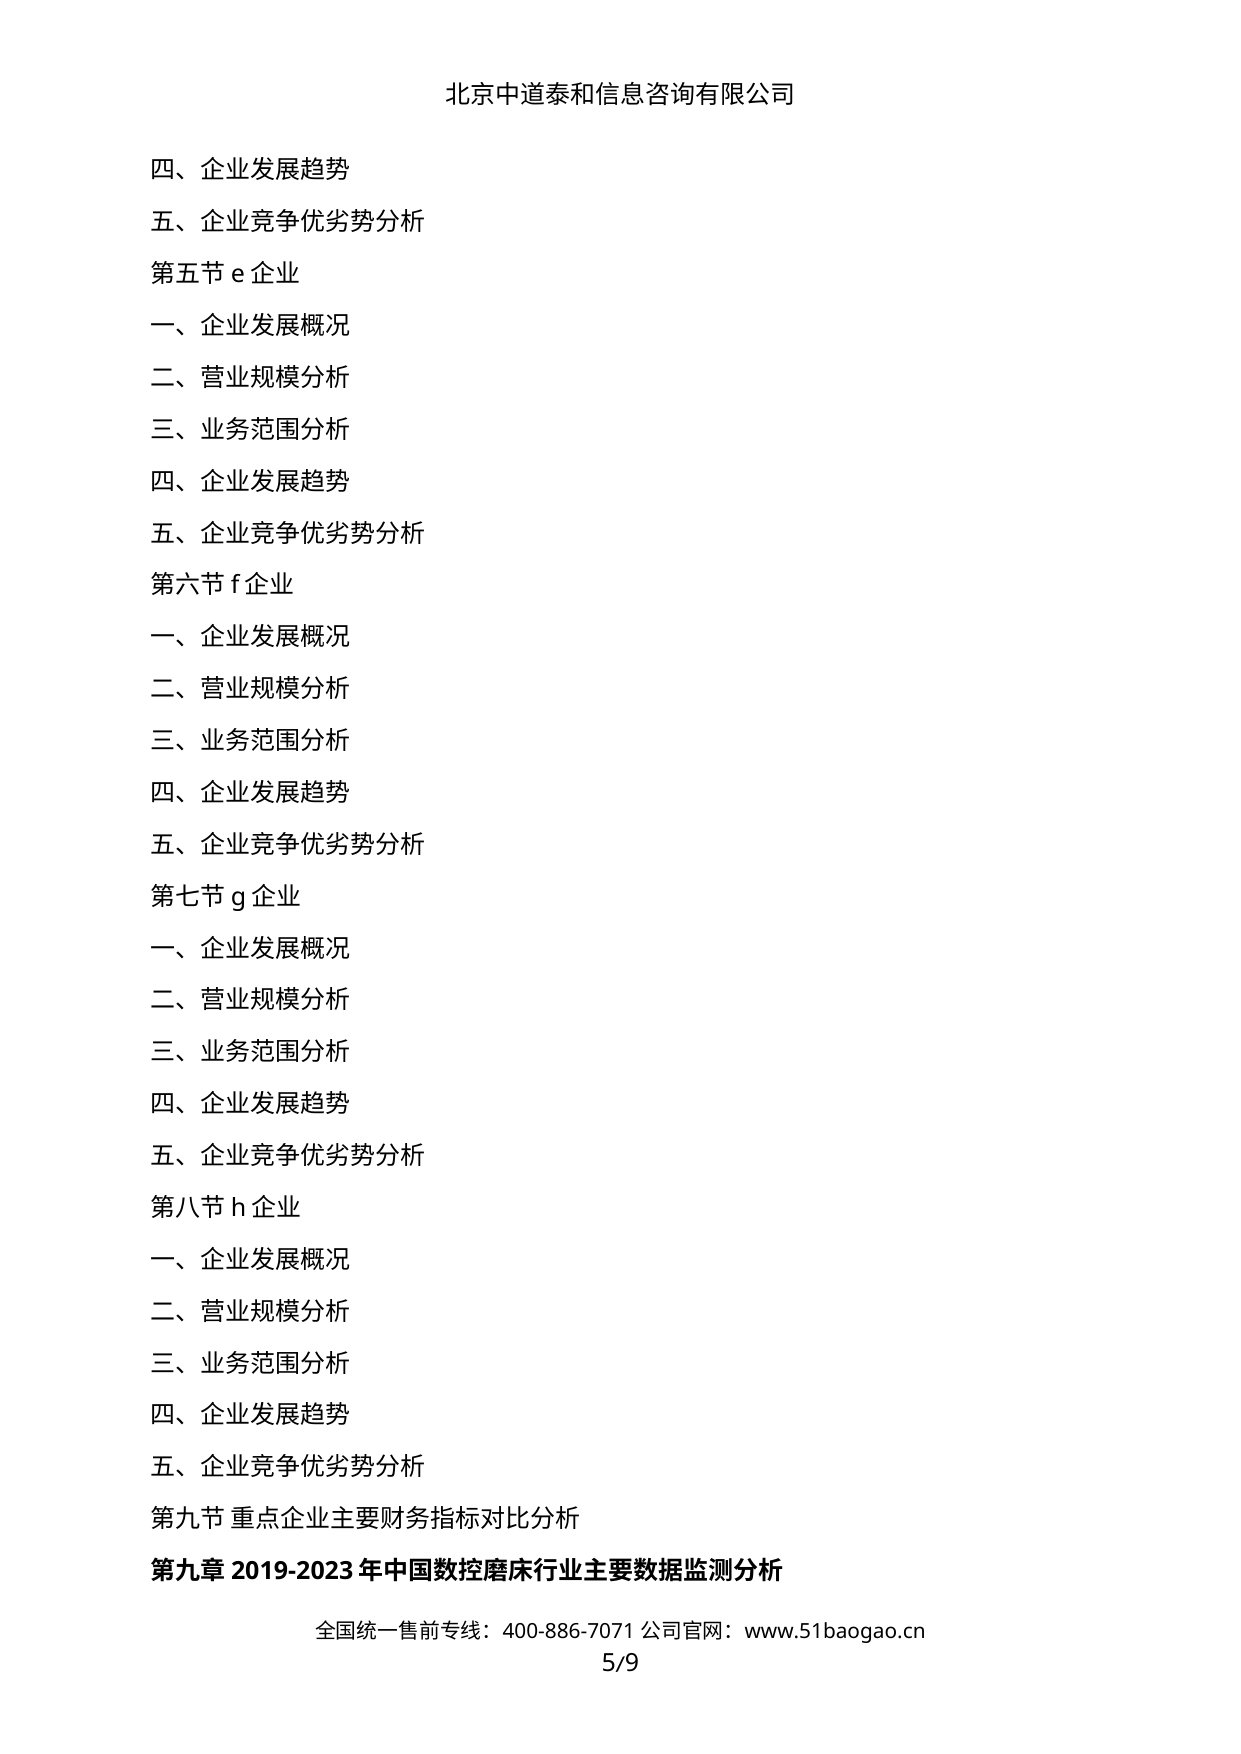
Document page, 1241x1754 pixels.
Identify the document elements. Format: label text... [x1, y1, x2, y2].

text 一、企业发展概况 [150, 1239, 1090, 1276]
text 三、业务范围分析 [150, 721, 1090, 757]
text 第八节 h企业 [150, 1187, 1090, 1224]
text 三、业务范围分析 [150, 409, 1090, 446]
text 四、企业发展趋势 [150, 1084, 1090, 1120]
text 第九节 重点企业主要财务指标对比分析 [150, 1499, 1090, 1535]
text 四、企业发展趋势 [150, 772, 1090, 809]
text 四、企业发展趋势 [150, 461, 1090, 497]
text 第六节 f企业 [150, 565, 1090, 601]
text 五、企业竞争优劣势分析 [150, 1447, 1090, 1483]
text 一、企业发展概况 [150, 306, 1090, 342]
text 二、营业规模分析 [150, 1291, 1090, 1327]
text 三、业务范围分析 [150, 1343, 1090, 1379]
text 二、营业规模分析 [150, 669, 1090, 705]
text 五、企业竞争优劣势分析 [150, 202, 1090, 238]
text 二、营业规模分析 [150, 357, 1090, 394]
text 一、企业发展概况 [150, 617, 1090, 653]
text 四、企业发展趋势 [150, 150, 1090, 186]
text 五、企业竞争优劣势分析 [150, 1136, 1090, 1172]
text 五、企业竞争优劣势分析 [150, 824, 1090, 861]
text 三、业务范围分析 [150, 1032, 1090, 1068]
text 第五节 e企业 [150, 254, 1090, 290]
text 第九章 2019-2023年中国数控磨床行业主要数据监测分析 [150, 1551, 1090, 1587]
text 二、营业规模分析 [150, 980, 1090, 1016]
text 四、企业发展趋势 [150, 1395, 1090, 1431]
text 第七节 g企业 [150, 876, 1090, 912]
text 五、企业竞争优劣势分析 [150, 513, 1090, 549]
text 一、企业发展概况 [150, 928, 1090, 964]
